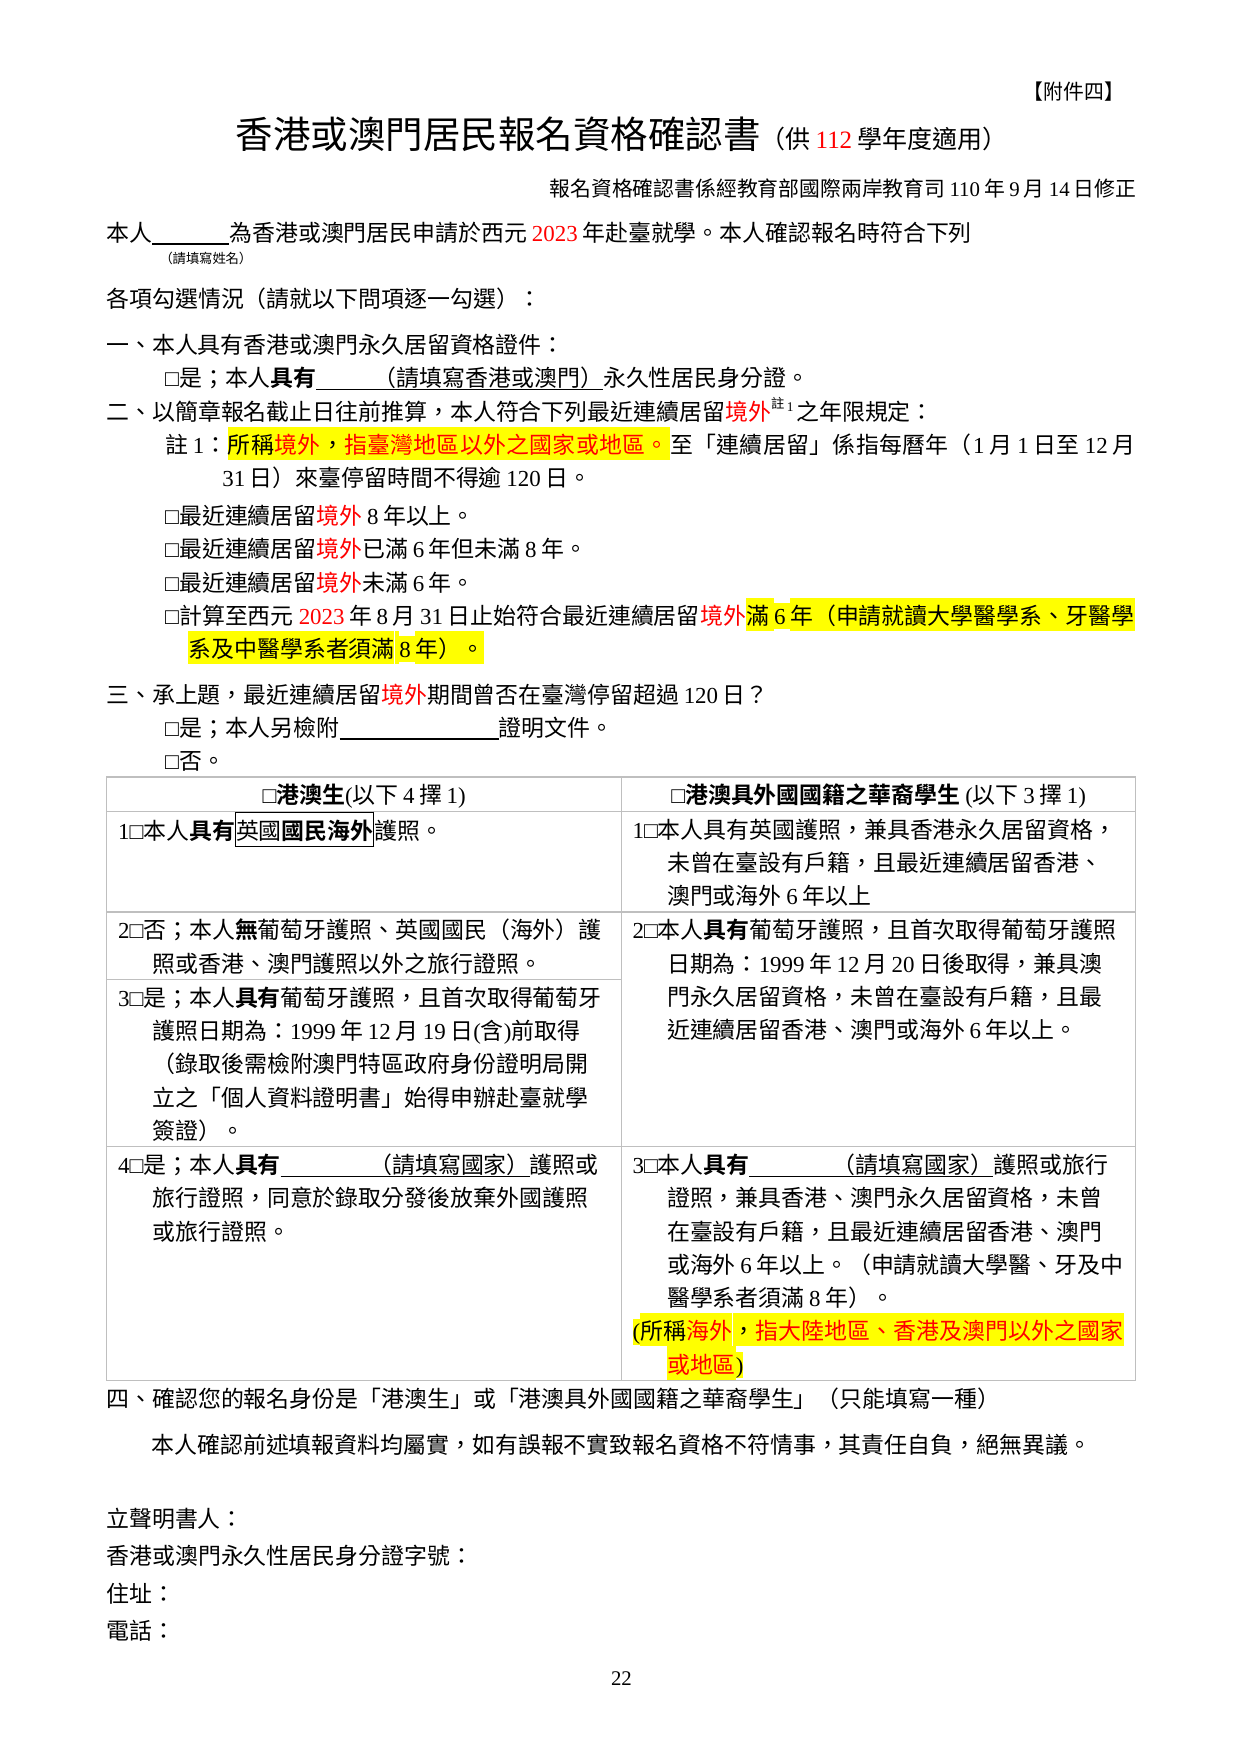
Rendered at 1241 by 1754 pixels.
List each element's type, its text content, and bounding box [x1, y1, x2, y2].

text □否。 [165, 743, 1136, 776]
text □是；本人具有 （請填寫香港或澳門）永久性居民身分證。 [165, 360, 1136, 393]
text □最近連續居留境外8年以上。 [165, 498, 1136, 531]
text 四、確認您的報名身份是「港澳生」或「港澳具外國國籍之華裔學生」（只能填寫一種） [106, 1381, 1136, 1414]
table_cell 4□是；本人具有 （請填寫國家）護照或旅行證照，同意於錄取分發後放棄外國護照或旅行證照。 [107, 1147, 621, 1380]
text □最近連續居留境外已滿6年但未滿8年。 [165, 531, 1136, 564]
table_header □港澳具外國國籍之華裔學生 (以下3擇1) [622, 778, 1135, 811]
text 各項勾選情況（請就以下問項逐一勾選）： [106, 281, 1136, 314]
text 二、以簡章報名截止日往前推算，本人符合下列最近連續居留境外註1之年限規定： [106, 393, 1136, 427]
text 本人確認前述填報資料均屬實，如有誤報不實致報名資格不符情事，其責任自負，絕無異議。 [106, 1426, 1136, 1460]
text 本人 為香港或澳門居民申請於西元2023年赴臺就學。本人確認報名時符合下列 [106, 215, 1136, 248]
text 一、本人具有香港或澳門永久居留資格證件： [106, 327, 1136, 360]
table_cell 1□本人具有英國護照，兼具香港永久居留資格，未曾在臺設有戶籍，且最近連續居留香港、澳門或海外6年以上 [622, 812, 1135, 911]
table_cell 3□本人具有 （請填寫國家）護照或旅行證照，兼具香港、澳門永久居留資格，未曾在臺設有戶籍，且最近連續居留香港、澳門或海外6年以上。（申請就讀大學醫、牙及中醫學系者須滿8年）。 (所稱海外，指大陸地區、香港及澳門以外之國家或地區) [622, 1147, 1135, 1380]
table_cell 1□本人具有英國國民海外護照。 [107, 812, 621, 911]
text 住址： [106, 1572, 1136, 1610]
text 電話： [106, 1610, 1136, 1647]
text □計算至西元2023年8月31日止始符合最近連續居留境外滿6年（申請就讀大學醫學系、牙醫學系及中醫學系者須滿8年）。 [165, 598, 1136, 664]
text □是；本人另檢附 證明文件。 [165, 710, 1136, 743]
table_cell 2□否；本人無葡萄牙護照、英國國民（海外）護照或香港、澳門護照以外之旅行證照。 [107, 913, 621, 979]
table_cell 2□本人具有葡萄牙護照，且首次取得葡萄牙護照日期為：1999年12月20日後取得，兼具澳門永久居留資格，未曾在臺設有戶籍，且最近連續居留香港、澳門或海外6年以上。 [622, 913, 1135, 1146]
text 三、承上題，最近連續居留境外期間曾否在臺灣停留超過120日？ [106, 677, 1136, 710]
table_header □港澳生(以下4擇1) [107, 778, 621, 811]
text □最近連續居留境外未滿6年。 [165, 564, 1136, 598]
text 【附件四】 [106, 75, 1124, 105]
text 香港或澳門永久性居民身分證字號： [106, 1535, 1136, 1572]
text 香港或澳門居民報名資格確認書（供112學年度適用） [106, 105, 1136, 159]
table_cell 3□是；本人具有葡萄牙護照，且首次取得葡萄牙護照日期為：1999年12月19日(含)前取得（錄取後需檢附澳門特區政府身份證明局開立之「個人資料證明書」始得申辦赴臺就學簽證）。 [107, 980, 621, 1146]
text 立聲明書人： [106, 1497, 1112, 1535]
text （請填寫姓名） [106, 248, 1136, 281]
text 註1：所稱境外，指臺灣地區以外之國家或地區。至「連續居留」係指每曆年（1月1日至12月31日）來臺停留時間不得逾120日。 [165, 427, 1136, 493]
text 報名資格確認書係經教育部國際兩岸教育司110年9月14日修正 [106, 172, 1136, 202]
